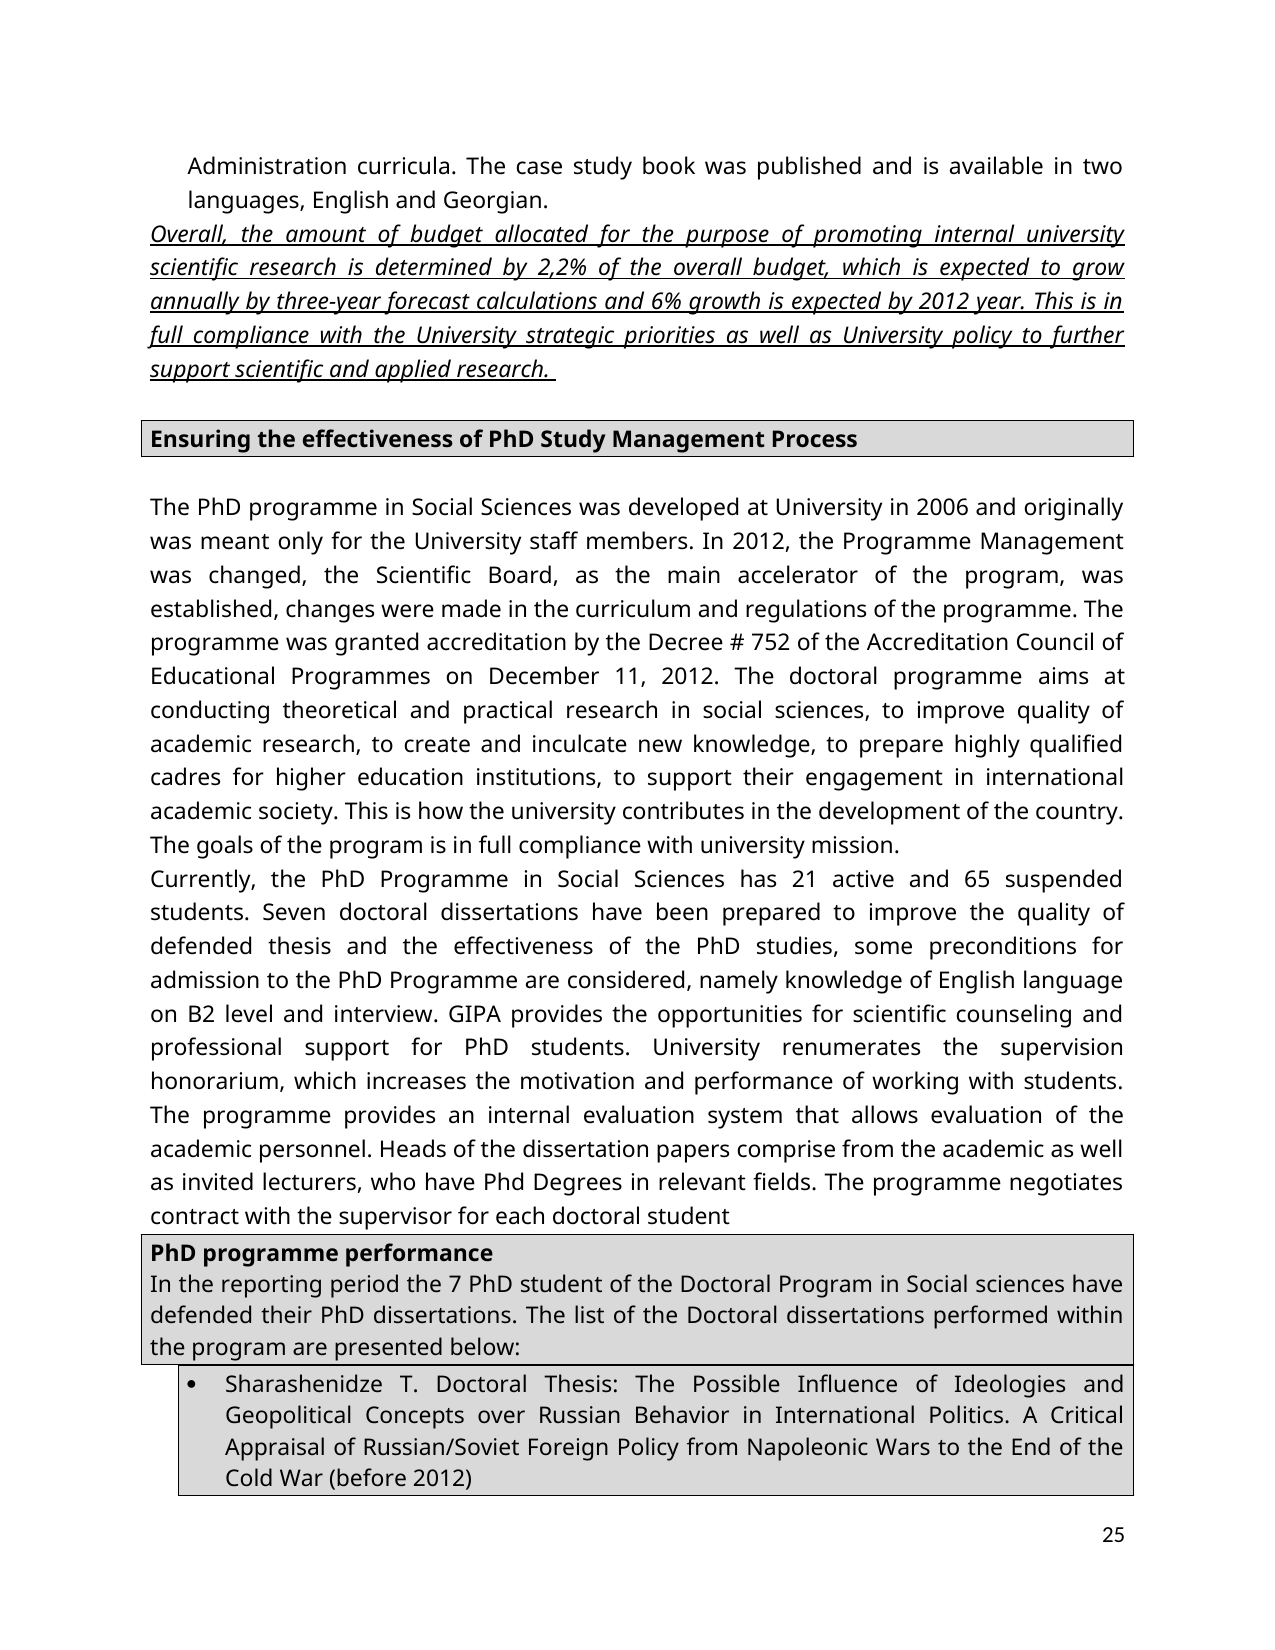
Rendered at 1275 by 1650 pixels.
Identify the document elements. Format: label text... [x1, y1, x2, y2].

text Overall, the amount of budget allocated for the purpose of promoting internal university scientific research is determined by 2,2% of the overall budget, which is expected to grow annually by three-year forecast calculations and 6% growth is expected by 2012 year. This is in full compliance with the University strategic priorities as well as University policy to further support scientific and applied research. [150, 279, 1125, 345]
list Sharashenidze T. Doctoral Thesis: The Possible Influence of Ideologies and Geopolitical Concepts over Russian Behavior in International Politics. A Critical Appraisal of Russian/Soviet Foreign Policy from Napoleonic Wars to the End of the Cold War (before 2012) [179, 1366, 1133, 1495]
text Overall, the amount of budget allocated for the purpose of promoting internal university scientific research is determined by 2,2% of the overall budget, which is expected to grow annually by three-year forecast calculations and 6% growth is expected by 2012 year. This is in full compliance with the University strategic priorities as well as University policy to further support scientific and applied research. [150, 347, 1125, 384]
text Currently, the PhD Programme in Social Sciences has 21 active and 65 suspended students. Seven doctoral dissertations have been prepared to improve the quality of defended thesis and the effectiveness of the PhD studies, some preconditions for admission to the PhD Programme are considered, namely knowledge of English language on B2 level and interview. GIPA provides the opportunities for scientific counseling and professional support for PhD students. University renumerates the supervision honorarium, which increases the motivation and performance of working with students. The programme provides an internal evaluation system that allows evaluation of the academic personnel. Heads of the dissertation papers comprise from the academic as well as invited lecturers, who have Phd Degrees in relevant fields. The programme negotiates contract with the supervisor for each doctoral student [150, 862, 1125, 1231]
text In the reporting period the 7 PhD student of the Doctoral Program in Social sciences have defended their PhD dissertations. The list of the Doctoral dissertations performed within the program are presented below: [142, 1265, 1133, 1364]
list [150, 150, 1125, 215]
text The PhD programme in Social Sciences was developed at University in 2006 and originally was meant only for the University staff members. In 2012, the Programme Management was changed, the Scientific Board, as the main accelerator of the program, was established, changes were made in the curriculum and regulations of the programme. The programme was granted accreditation by the Decree # 752 of the Accreditation Council of Educational Programmes on December 11, 2012. The doctoral programme aims at conducting theoretical and practical research in social sciences, to improve quality of academic research, to create and inculcate new knowledge, to prepare highly qualified cadres for higher education institutions, to support their engagement in international academic society. This is how the university contributes in the development of the country. The goals of the program is in full compliance with university mission. [150, 491, 1125, 860]
text Overall, the amount of budget allocated for the purpose of promoting internal university scientific research is determined by 2,2% of the overall budget, which is expected to grow annually by three-year forecast calculations and 6% growth is expected by 2012 year. This is in full compliance with the University strategic priorities as well as University policy to further support scientific and applied research. [150, 217, 1125, 244]
text PhD programme performance [142, 1235, 1133, 1265]
text Overall, the amount of budget allocated for the purpose of promoting internal university scientific research is determined by 2,2% of the overall budget, which is expected to grow annually by three-year forecast calculations and 6% growth is expected by 2012 year. This is in full compliance with the University strategic priorities as well as University policy to further support scientific and applied research. [150, 246, 1125, 278]
text Ensuring the effectiveness of PhD Study Management Process [142, 421, 1133, 456]
